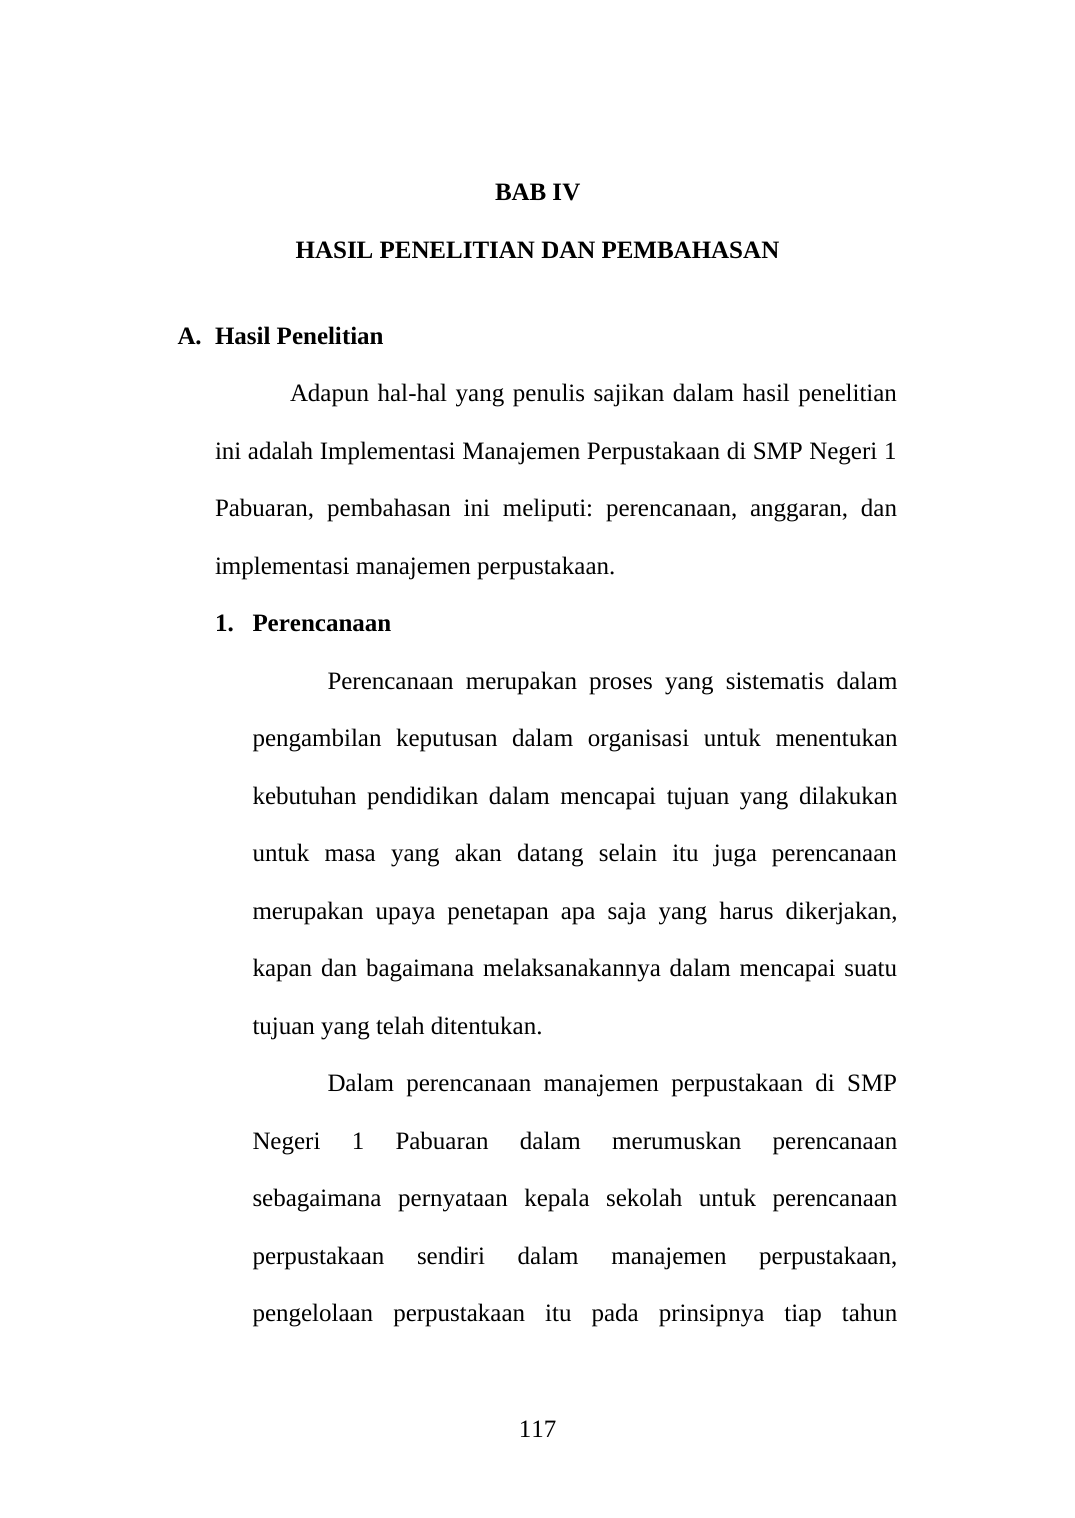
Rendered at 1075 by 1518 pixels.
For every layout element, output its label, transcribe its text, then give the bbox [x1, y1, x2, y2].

text HASIL PENELITIAN DAN PEMBAHASAN [177, 235, 898, 263]
list Hasil Penelitian [177, 321, 898, 350]
list Perencanaan merupakan proses yang sistematis dalam pengambilan keputusan dalam organisasi untuk menentukan kebutuhan pendidikan dalam mencapai tujuan yang dilakukan untuk masa yang akan datang selain itu juga perencanaan merupakan upaya penetapan apa saja yang harus dikerjakan, kapan dan bagaimana melaksanakannya dalam mencapai suatu tujuan yang telah ditentukan. [252, 666, 898, 1040]
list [252, 1068, 898, 1327]
list Adapun hal-hal yang penulis sajikan dalam hasil penelitian ini adalah Implementasi Manajemen Perpustakaan di SMP Negeri 1 Pabuaran, pembahasan ini meliputi: perencanaan, anggaran, dan implementasi manajemen perpustakaan. [215, 378, 898, 580]
text BAB IV [177, 177, 898, 206]
list Perencanaan [215, 608, 898, 637]
